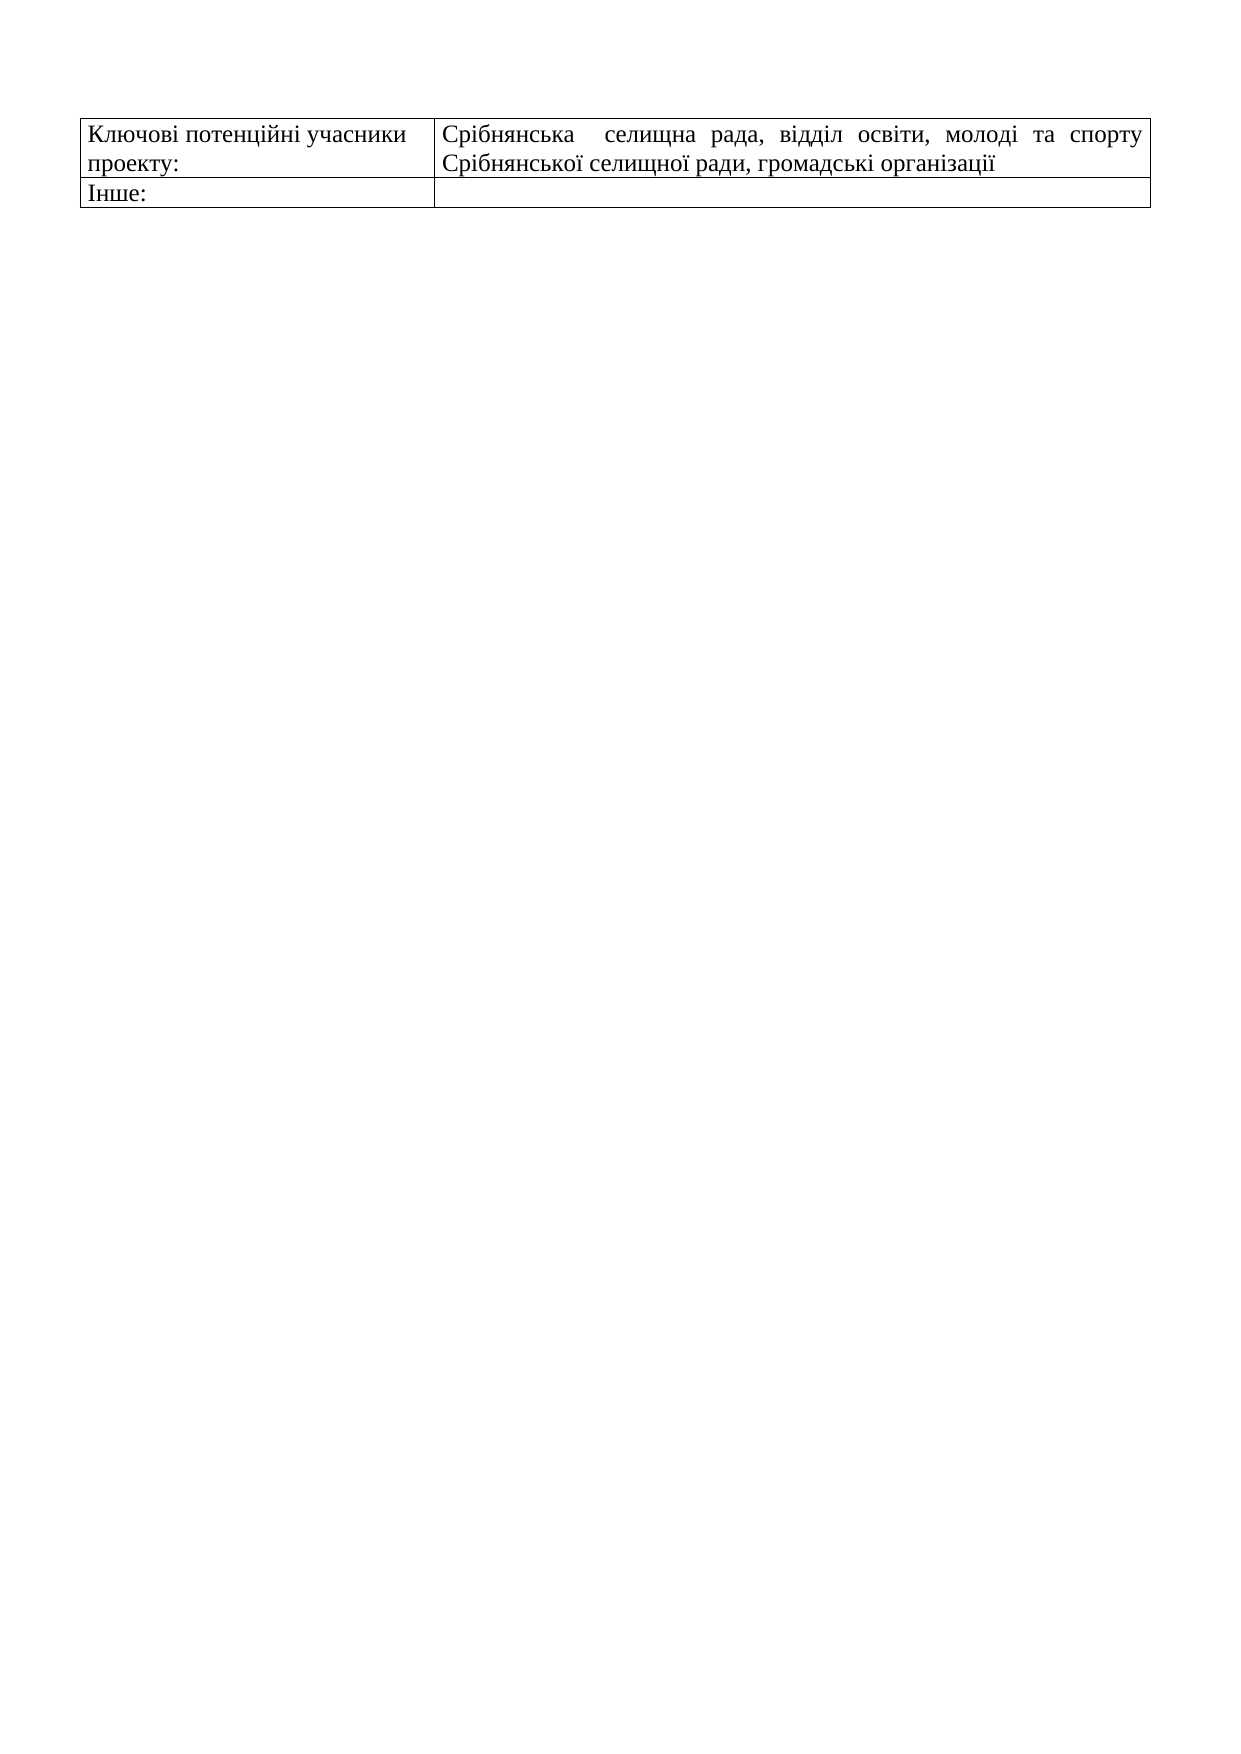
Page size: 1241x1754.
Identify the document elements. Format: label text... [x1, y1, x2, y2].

table_cell Ключові потенційні учасники проекту: [81, 119, 434, 177]
table_cell Інше: [81, 178, 434, 207]
table_cell Срібнянська селищна рада, відділ освіти, молоді та спорту Срібнянської селищної ради, громадські організації [435, 119, 1150, 177]
table_cell [435, 178, 1150, 207]
